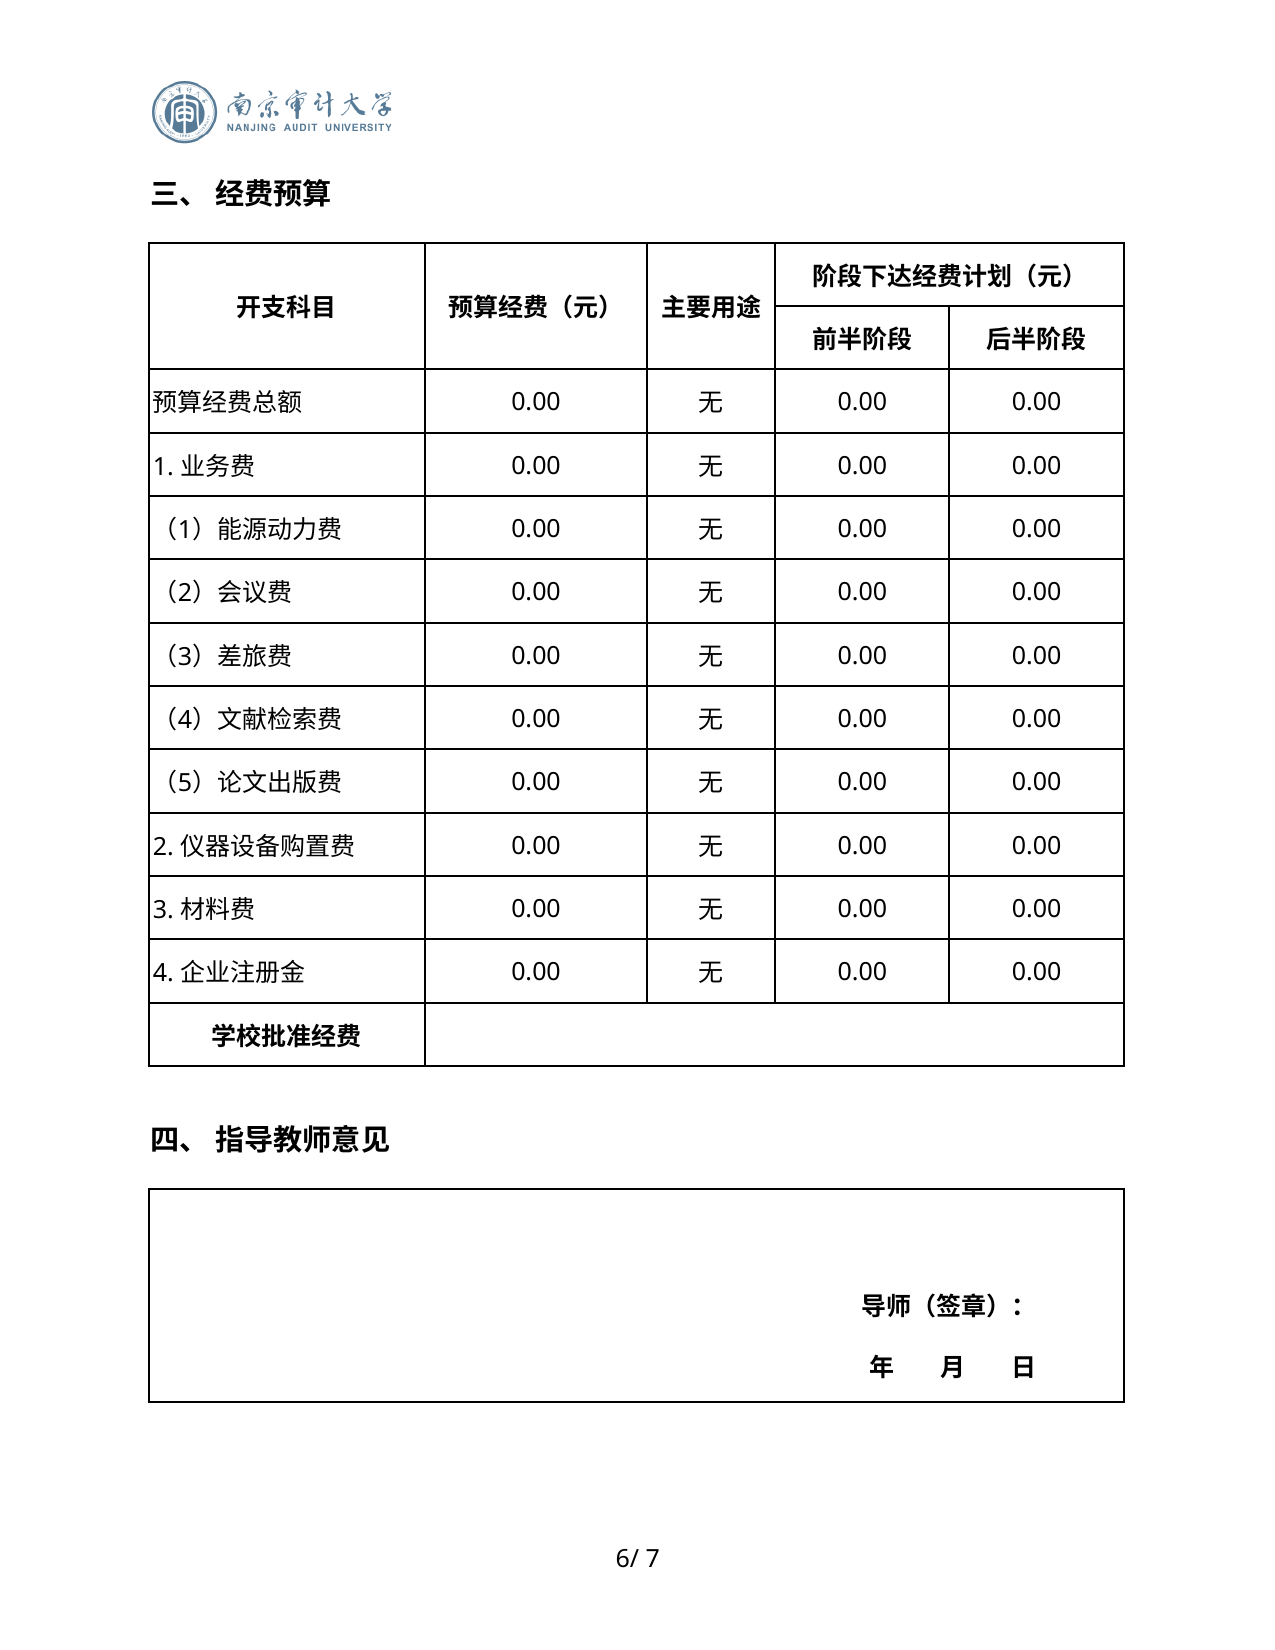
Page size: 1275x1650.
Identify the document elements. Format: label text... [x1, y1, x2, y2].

table_cell 0.00 [950, 497, 1123, 558]
table_cell （2）会议费 [150, 560, 424, 622]
table_cell 0.00 [776, 434, 948, 495]
table_cell 0.00 [426, 750, 646, 812]
table_cell 无 [648, 940, 774, 1002]
table_cell 预算经费总额 [150, 370, 424, 432]
table_cell 4. 企业注册金 [150, 940, 424, 1002]
table_cell 后半阶段 [950, 307, 1123, 368]
table_cell 0.00 [426, 687, 646, 748]
table_cell 0.00 [950, 940, 1123, 1002]
table_header 主要用途 [648, 244, 774, 368]
table_cell 无 [648, 877, 774, 938]
table_cell 0.00 [776, 370, 948, 432]
table_cell 前半阶段 [776, 307, 948, 368]
table_cell 0.00 [950, 560, 1123, 622]
table_cell （3）差旅费 [150, 624, 424, 685]
table_cell 0.00 [426, 940, 646, 1002]
table_cell 0.00 [776, 687, 948, 748]
table_cell 无 [648, 750, 774, 812]
table_cell 0.00 [426, 497, 646, 558]
table_cell 无 [648, 370, 774, 432]
table_cell [426, 1004, 1123, 1065]
table_header 导师（签章）： 年 月 日 [150, 1190, 1123, 1401]
table_header 阶段下达经费计划（元） [776, 244, 1123, 305]
table_cell 无 [648, 560, 774, 622]
table_cell 0.00 [426, 560, 646, 622]
table_cell （5）论文出版费 [150, 750, 424, 812]
table_cell 无 [648, 814, 774, 875]
table_cell 无 [648, 497, 774, 558]
table_cell 0.00 [950, 624, 1123, 685]
table_cell 0.00 [950, 750, 1123, 812]
table_cell 0.00 [426, 370, 646, 432]
table_cell 0.00 [776, 814, 948, 875]
table_cell 0.00 [950, 687, 1123, 748]
table_cell 1. 业务费 [150, 434, 424, 495]
table_cell 无 [648, 434, 774, 495]
table_cell 学校批准经费 [150, 1004, 424, 1065]
table_cell 2. 仪器设备购置费 [150, 814, 424, 875]
table_header 预算经费（元） [426, 244, 646, 368]
table_cell （1）能源动力费 [150, 497, 424, 558]
table_cell 0.00 [426, 814, 646, 875]
table_cell 0.00 [776, 560, 948, 622]
table_cell 0.00 [426, 434, 646, 495]
table_cell 无 [648, 687, 774, 748]
picture [150, 77, 392, 146]
subtitle 三、 经费预算 [150, 150, 1125, 212]
table_cell 0.00 [776, 750, 948, 812]
table_cell 0.00 [776, 624, 948, 685]
table_header 开支科目 [150, 244, 424, 368]
table_cell 0.00 [776, 940, 948, 1002]
table_cell 3. 材料费 [150, 877, 424, 938]
table_cell 0.00 [426, 877, 646, 938]
table_cell 0.00 [950, 434, 1123, 495]
table_cell 0.00 [950, 814, 1123, 875]
table_cell 0.00 [776, 497, 948, 558]
table_cell 0.00 [776, 877, 948, 938]
table_cell （4）文献检索费 [150, 687, 424, 748]
table_cell 0.00 [950, 370, 1123, 432]
table_cell 0.00 [950, 877, 1123, 938]
subtitle 四、 指导教师意见 [150, 1096, 1125, 1159]
table_cell 0.00 [426, 624, 646, 685]
table_cell 无 [648, 624, 774, 685]
